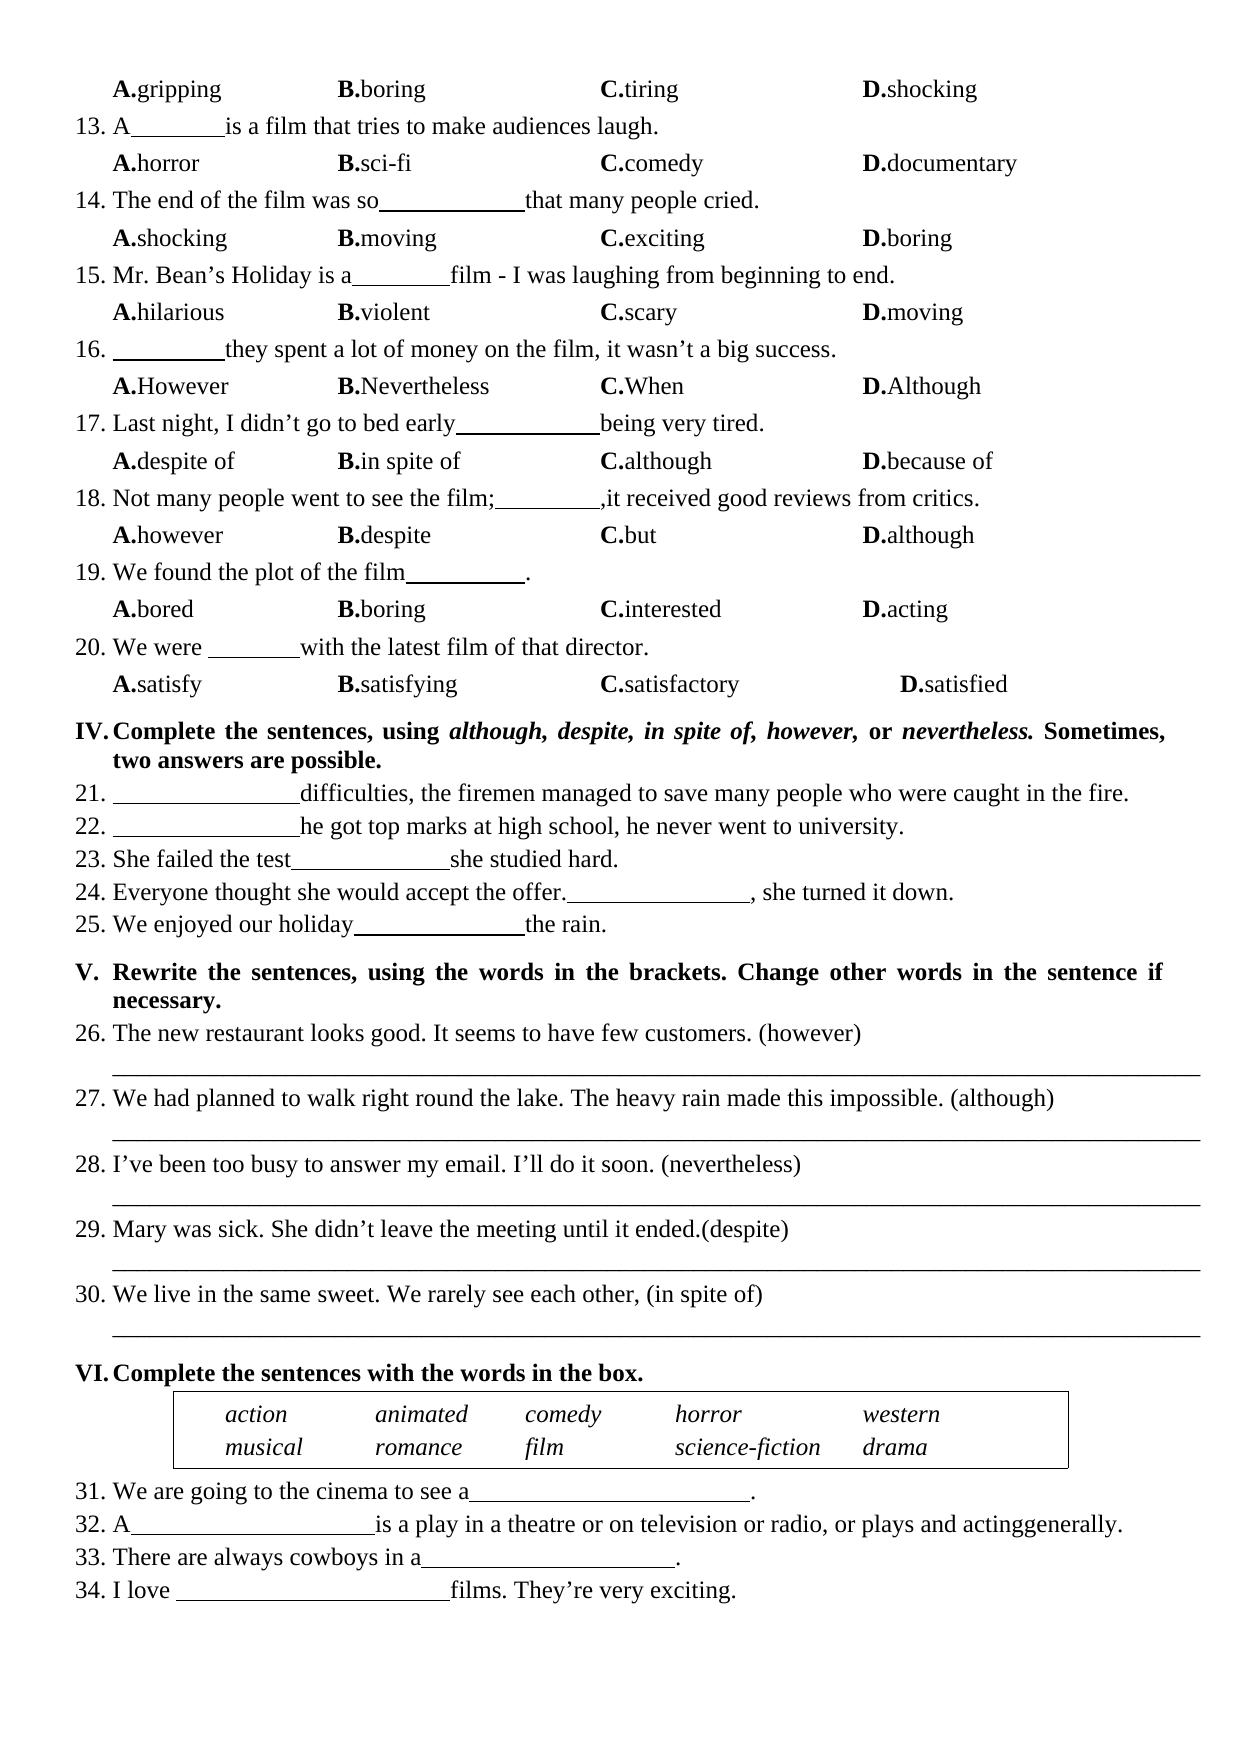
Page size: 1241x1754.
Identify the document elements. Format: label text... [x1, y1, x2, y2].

text IV. Complete the sentences, using although, despite, in spite of, however, or nevertheless. Sometimes, two answers are possible. [75, 716, 1165, 774]
text 31. We are going to the cinema to see a . [75, 1476, 1165, 1505]
text 29. Mary was sick. She didn’t leave the meeting until it ended.(despite) [75, 1214, 1165, 1242]
text 18. Not many people went to see the film; ,it received good reviews from critics. [75, 483, 1165, 512]
text 24. Everyone thought she would accept the offer. , she turned it down. [75, 877, 1165, 905]
text 26. The new restaurant looks good. It seems to have few customers. (however) [75, 1018, 1165, 1047]
text VI. Complete the sentences with the words in the box. [75, 1358, 1165, 1387]
text A.bored B.boring C.interested D.acting [75, 594, 1165, 623]
text V. Rewrite the sentences, using the words in the brackets. Change other words in the sentence if necessary. [75, 957, 1165, 1014]
text 32. A is a play in a theatre or on television or radio, or plays and actinggenerally. [75, 1509, 1165, 1538]
text A.However B.Nevertheless C.When D.Although [75, 371, 1165, 400]
text 21. difficulties, the firemen managed to save many people who were caught in the fire. [75, 778, 1165, 807]
text 14. The end of the film was so that many people cried. [75, 185, 1165, 214]
text 28. I’ve been too busy to answer my email. I’ll do it soon. (nevertheless) [75, 1149, 1165, 1177]
text 30. We live in the same sweet. We rarely see each other, (in spite of) [75, 1279, 1165, 1308]
text 22. he got top marks at high school, he never went to university. [75, 811, 1165, 839]
text 34. I love films. They’re very exciting. [75, 1575, 1165, 1603]
text 23. She failed the test she studied hard. [75, 844, 1165, 872]
text A.however B.despite C.but D.although [75, 520, 1165, 549]
text 25. We enjoyed our holiday the rain. [75, 909, 1165, 938]
text A.hilarious B.violent C.scary D.moving [75, 297, 1165, 326]
text 19. We found the plot of the film . [75, 557, 1165, 586]
text 17. Last night, I didn’t go to bed early being very tired. [75, 408, 1165, 437]
text A.despite of B.in spite of C.although D.because of [75, 446, 1165, 474]
text 33. There are always cowboys in a . [75, 1542, 1165, 1571]
text 15. Mr. Bean’s Holiday is a film - I was laughing from beginning to end. [75, 260, 1165, 288]
text A.horror B.sci-fi C.comedy D.documentary [75, 148, 1165, 177]
text A.satisfy B.satisfying C.satisfactory D.satisfied [75, 669, 1165, 698]
text 16. they spent a lot of money on the film, it wasn’t a big success. [75, 334, 1165, 363]
text 20. We were with the latest film of that director. [75, 632, 1165, 660]
text 13. A is a film that tries to make audiences laugh. [75, 111, 1165, 140]
text 27. We had planned to walk right round the lake. The heavy rain made this impossible. (although) [75, 1083, 1165, 1112]
text A.gripping B.boring C.tiring D.shocking [75, 74, 1165, 103]
text A.shocking B.moving C.exciting D.boring [75, 223, 1165, 251]
